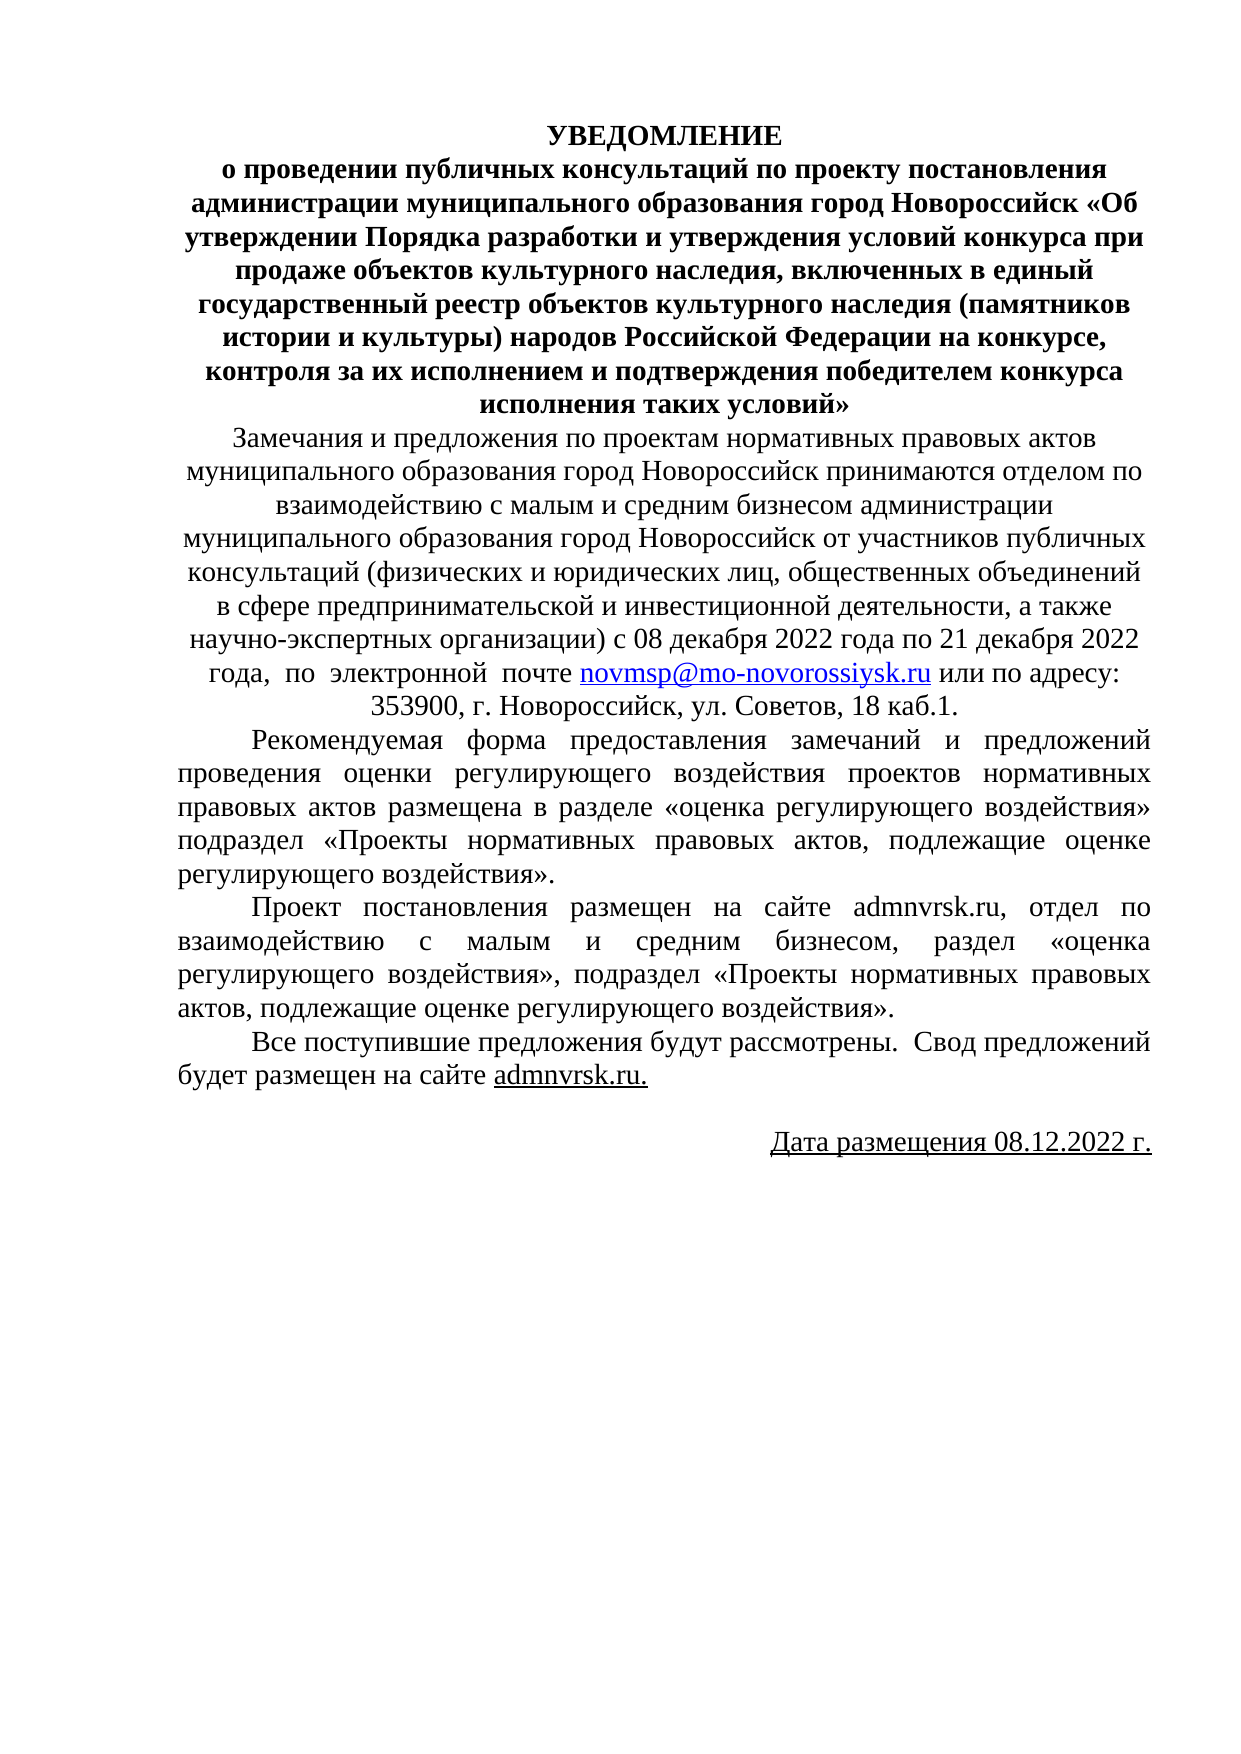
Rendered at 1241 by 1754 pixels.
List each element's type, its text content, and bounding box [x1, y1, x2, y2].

text Замечания и предложения по проектам нормативных правовых актов муниципального образования город Новороссийск принимаются отделом по взаимодействию с малым и средним бизнесом администрации муниципального образования город Новороссийск от участников публичных консультаций (физических и юридических лиц, общественных объединений в сфере предпринимательской и инвестиционной деятельности, а также научно-экспертных организации) с 08 декабря 2022 года по 21 декабря 2022 года, по электронной почте novmsp@mo-novorossiysk.ru или по адресу: 353900, г. Новороссийск, ул. Советов, 18 каб.1. [177, 420, 1152, 722]
text о проведении публичных консультаций по проекту постановления администрации муниципального образования город Новороссийск «Об утверждении Порядка разработки и утверждения условий конкурса при продаже объектов культурного наследия, включенных в единый государственный реестр объектов культурного наследия (памятников истории и культуры) народов Российской Федерации на конкурсе, контроля за их исполнением и подтверждения победителем конкурса исполнения таких условий» [177, 152, 1152, 420]
text Все поступившие предложения будут рассмотрены. Свод предложений будет размещен на сайте admnvrsk.ru. [177, 1024, 1152, 1091]
text УВЕДОМЛЕНИЕ [177, 118, 1152, 152]
text Проект постановления размещен на сайте admnvrsk.ru, отдел по взаимодействию с малым и средним бизнесом, раздел «оценка регулирующего воздействия», подраздел «Проекты нормативных правовых актов, подлежащие оценке регулирующего воздействия». [177, 889, 1152, 1024]
text Рекомендуемая форма предоставления замечаний и предложений проведения оценки регулирующего воздействия проектов нормативных правовых актов размещена в разделе «оценка регулирующего воздействия» подраздел «Проекты нормативных правовых актов, подлежащие оценке регулирующего воздействия». [177, 722, 1152, 889]
text Дата размещения 08.12.2022 г. [177, 1124, 1152, 1158]
